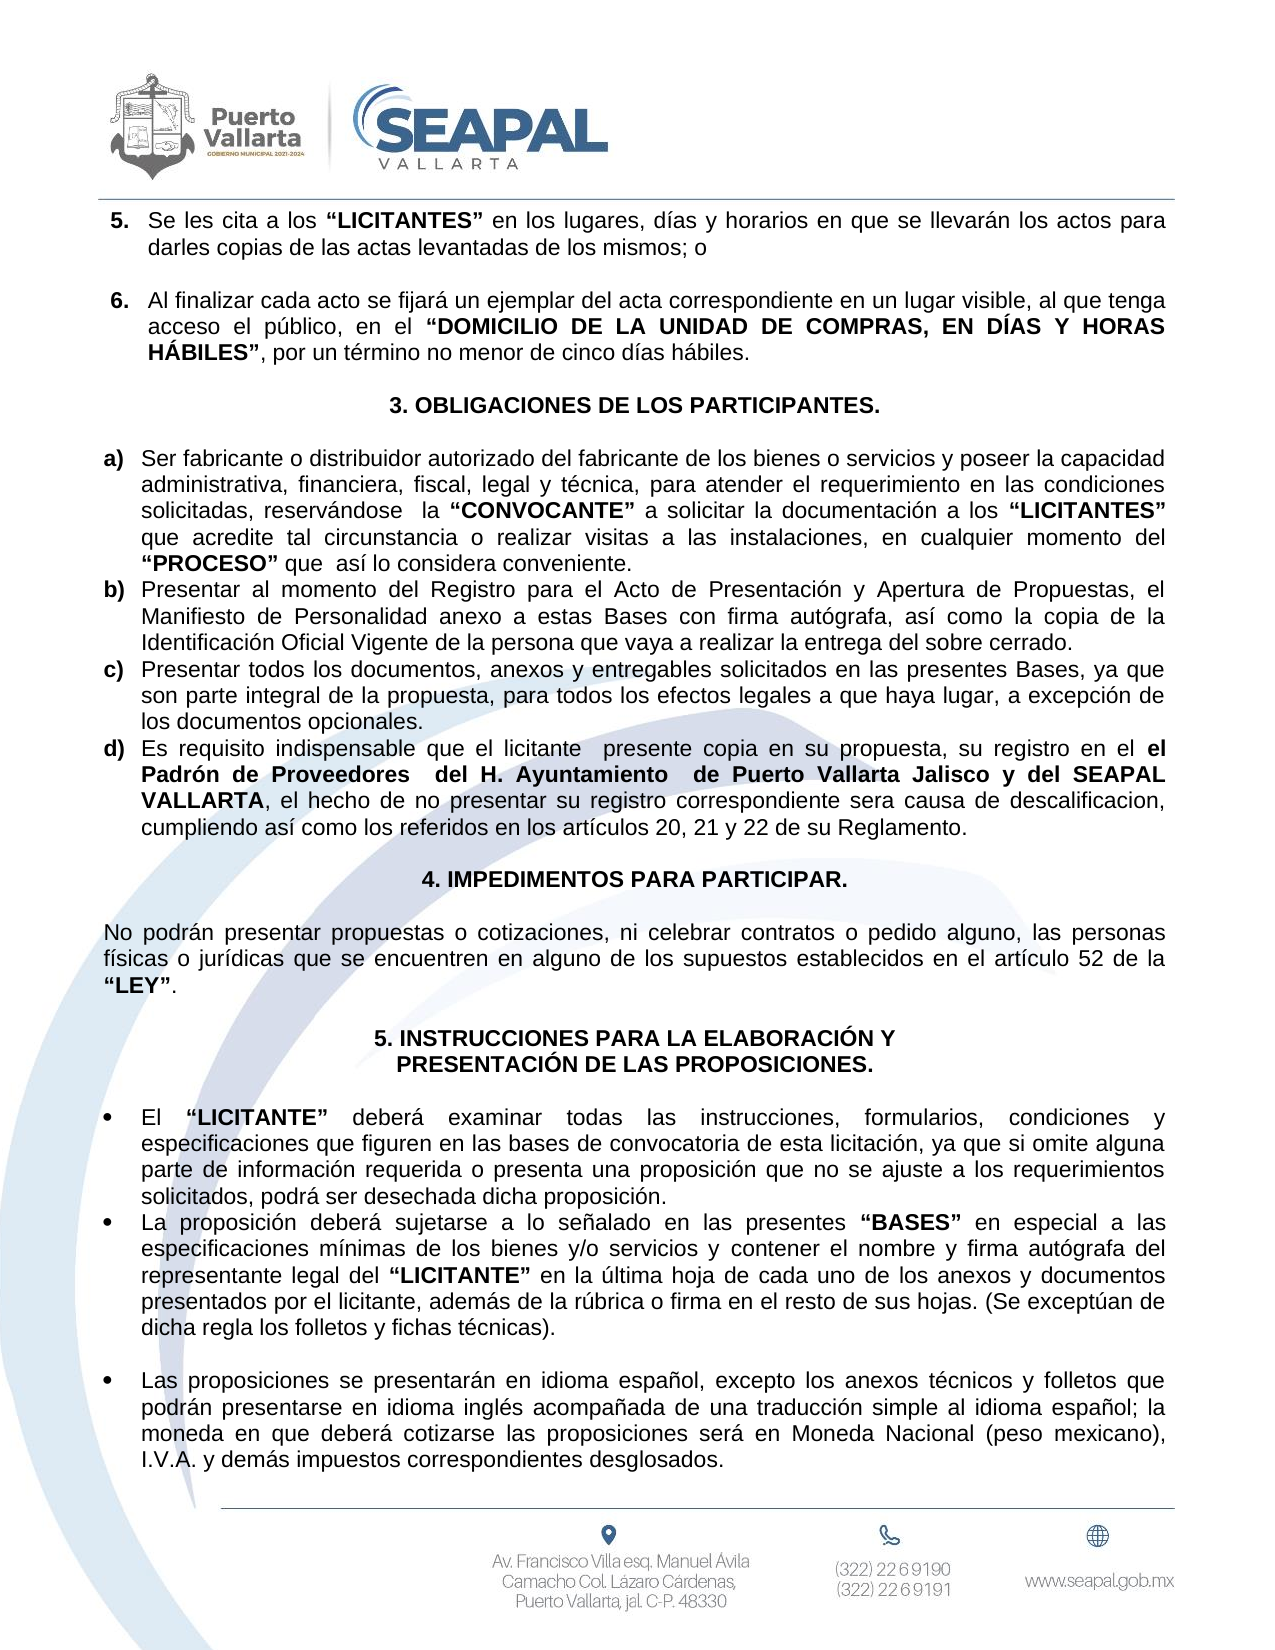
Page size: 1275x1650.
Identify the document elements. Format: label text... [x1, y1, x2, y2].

list Presentar todos los documentos, anexos y entregables solicitados en las presentes Bases, ya que son parte integral de la propuesta, para todos los efectos legales a que haya lugar, a excepción de los documentos opcionales. [103, 656, 1166, 734]
list Presentar al momento del Registro para el Acto de Presentación y Apertura de Propuestas, el Manifiesto de Personalidad anexo a estas Bases con firma autógrafa, así como la copia de la Identificación Oficial Vigente de la persona que vaya a realizar la entrega del sobre cerrado. [103, 576, 1166, 656]
list Es requisito indispensable que el licitante presente copia en su propuesta, su registro en el el Padrón de Proveedores del H. Ayuntamiento de Puerto Vallarta Jalisco y del SEAPAL VALLARTA, el hecho de no presentar su registro correspondiente sera causa de descalificacion, cumpliendo así como los referidos en los artículos 20, 21 y 22 de su Reglamento. [103, 734, 1166, 840]
list Se les cita a los “LICITANTES” en los lugares, días y horarios en que se llevarán los actos para darles copias de las actas levantadas de los mismos; o [110, 207, 1166, 260]
list La proposición deberá sujetarse a lo señalado en las presentes “BASES” en especial a las especificaciones mínimas de los bienes y/o servicios y contener el nombre y firma autógrafa del representante legal del “LICITANTE” en la última hoja de cada uno de los anexos y documentos presentados por el licitante, además de la rúbrica o firma en el resto de sus hojas. (Se exceptúan de dicha regla los folletos y fichas técnicas). [103, 1209, 1166, 1341]
list Al finalizar cada acto se fijará un ejemplar del acta correspondiente en un lugar visible, al que tenga acceso el público, en el “DOMICILIO DE LA UNIDAD DE COMPRAS, EN DÍAS Y HORAS HÁBILES”, por un término no menor de cinco días hábiles. [110, 287, 1166, 366]
text 3. OBLIGACIONES DE LOS PARTICIPANTES. [103, 392, 1166, 418]
list Ser fabricante o distribuidor autorizado del fabricante de los bienes o servicios y poseer la capacidad administrativa, financiera, fiscal, legal y técnica, para atender el requerimiento en las condiciones solicitadas, reservándose la “CONVOCANTE” a solicitar la documentación a los “LICITANTES” que acredite tal circunstancia o realizar visitas a las instalaciones, en cualquier momento del “PROCESO” que así lo considera conveniente. [103, 445, 1166, 576]
picture [0, 0, 1275, 1650]
text No podrán presentar propuestas o cotizaciones, ni celebrar contratos o pedido alguno, las personas físicas o jurídicas que se encuentren en alguno de los supuestos establecidos en el artículo 52 de la “LEY”. [103, 919, 1166, 998]
text PRESENTACIÓN DE LAS PROPOSICIONES. [103, 1051, 1166, 1077]
list El “LICITANTE” deberá examinar todas las instrucciones, formularios, condiciones y especificaciones que figuren en las bases de convocatoria de esta licitación, ya que si omite alguna parte de información requerida o presenta una proposición que no se ajuste a los requerimientos solicitados, podrá ser desechada dicha proposición. [103, 1103, 1166, 1209]
text 5. INSTRUCCIONES PARA LA ELABORACIÓN Y [103, 1024, 1166, 1051]
text 4. IMPEDIMENTOS PARA PARTICIPAR. [103, 866, 1166, 893]
list Las proposiciones se presentarán en idioma español, excepto los anexos técnicos y folletos que podrán presentarse en idioma inglés acompañada de una traducción simple al idioma español; la moneda en que deberá cotizarse las proposiciones será en Moneda Nacional (peso mexicano), I.V.A. y demás impuestos correspondientes desglosados. [103, 1367, 1166, 1472]
